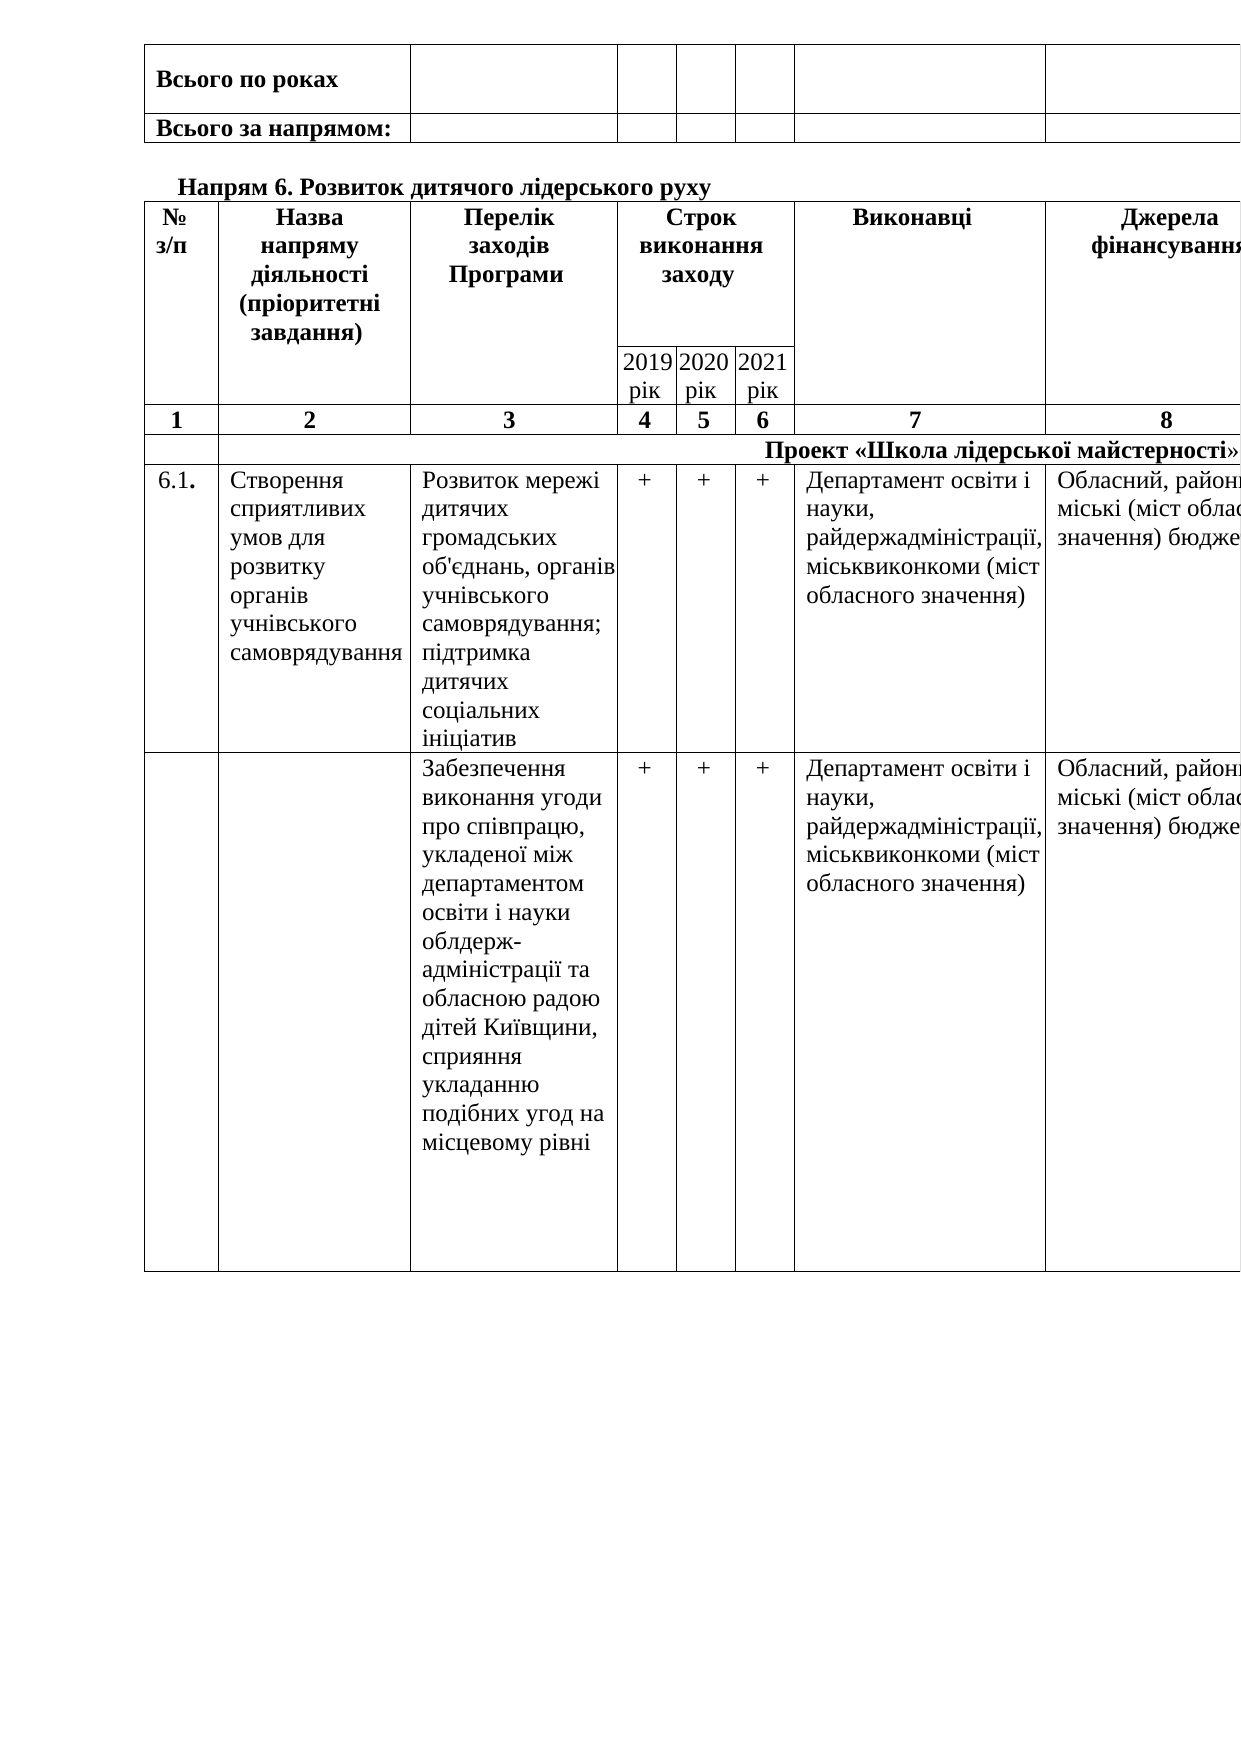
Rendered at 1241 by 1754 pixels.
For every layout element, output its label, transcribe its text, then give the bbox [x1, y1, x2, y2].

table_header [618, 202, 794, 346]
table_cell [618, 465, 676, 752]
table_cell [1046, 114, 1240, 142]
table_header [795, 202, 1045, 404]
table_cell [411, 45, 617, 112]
text Напрям 6. Розвиток дитячого лідерського руху [177, 172, 1171, 201]
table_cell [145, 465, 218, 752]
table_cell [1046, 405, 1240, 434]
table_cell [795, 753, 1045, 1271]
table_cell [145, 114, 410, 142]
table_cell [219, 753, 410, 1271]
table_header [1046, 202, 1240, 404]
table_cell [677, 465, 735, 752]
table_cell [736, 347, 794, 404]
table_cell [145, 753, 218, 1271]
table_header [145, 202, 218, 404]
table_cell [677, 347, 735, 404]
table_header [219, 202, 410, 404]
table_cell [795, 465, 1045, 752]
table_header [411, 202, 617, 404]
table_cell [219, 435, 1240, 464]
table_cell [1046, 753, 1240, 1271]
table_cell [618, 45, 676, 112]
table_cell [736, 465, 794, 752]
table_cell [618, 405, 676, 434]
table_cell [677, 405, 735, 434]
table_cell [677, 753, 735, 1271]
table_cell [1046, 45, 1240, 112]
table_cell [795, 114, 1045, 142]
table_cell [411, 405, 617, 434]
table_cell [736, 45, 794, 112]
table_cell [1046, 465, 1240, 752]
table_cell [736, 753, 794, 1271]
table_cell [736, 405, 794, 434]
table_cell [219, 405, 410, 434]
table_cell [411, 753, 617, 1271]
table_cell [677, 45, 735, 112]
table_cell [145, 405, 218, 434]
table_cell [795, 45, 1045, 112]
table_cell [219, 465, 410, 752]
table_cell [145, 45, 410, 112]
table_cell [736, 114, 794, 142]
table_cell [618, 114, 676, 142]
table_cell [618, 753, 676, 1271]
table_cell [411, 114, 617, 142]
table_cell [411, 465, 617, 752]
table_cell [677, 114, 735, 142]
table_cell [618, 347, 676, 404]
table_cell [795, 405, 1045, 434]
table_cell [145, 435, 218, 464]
